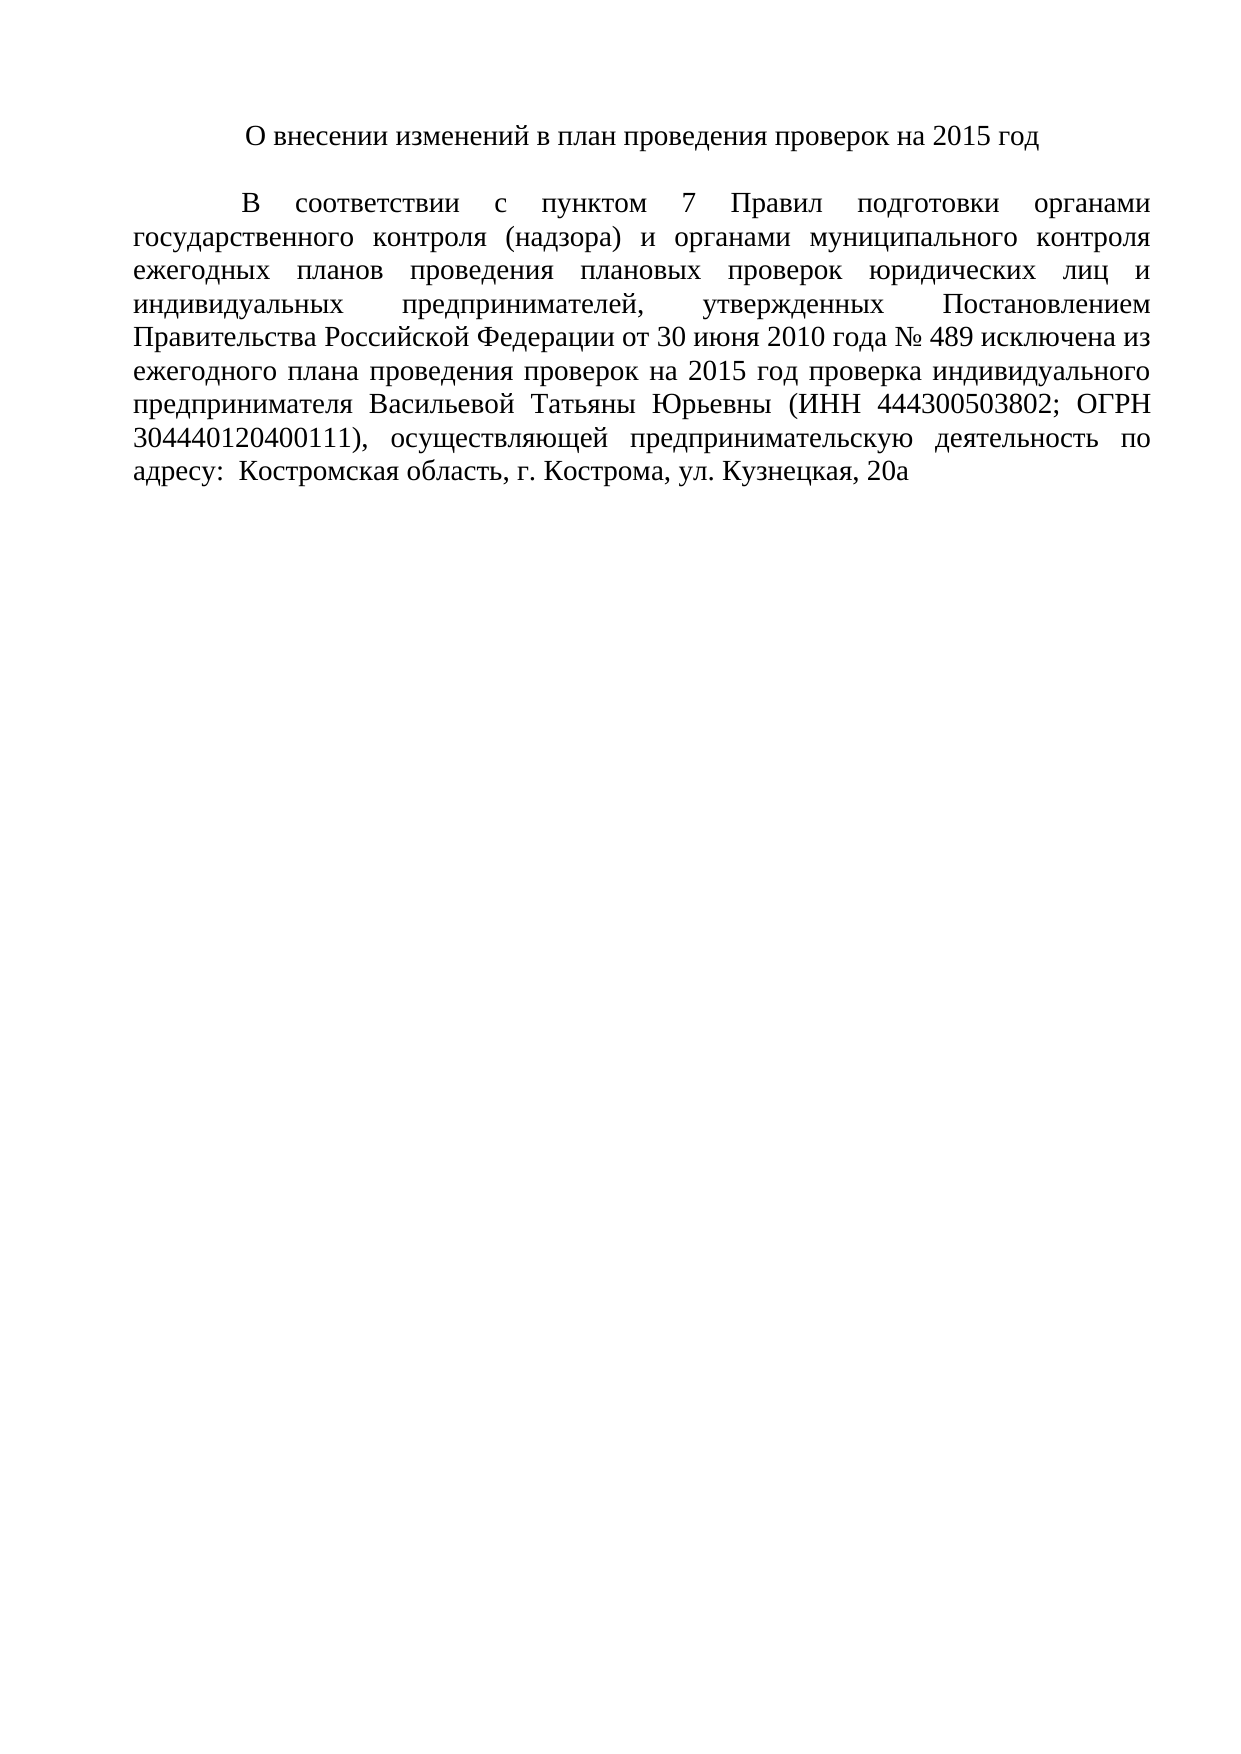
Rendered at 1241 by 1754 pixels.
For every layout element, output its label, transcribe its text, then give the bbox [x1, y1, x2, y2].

text О внесении изменений в план проведения проверок на 2015 год [133, 118, 1152, 152]
text В соответствии с пунктом 7 Правил подготовки органами государственного контроля (надзора) и органами муниципального контроля ежегодных планов проведения плановых проверок юридических лиц и индивидуальных предпринимателей, утвержденных Постановлением Правительства Российской Федерации от 30 июня 2010 года № 489 исключена из ежегодного плана проведения проверок на 2015 год проверка индивидуального предпринимателя Васильевой Татьяны Юрьевны (ИНН 444300503802; ОГРН 304440120400111), осуществляющей предпринимательскую деятельность по адресу: Костромская область, г. Кострома, ул. Кузнецкая, 20а [133, 185, 1152, 487]
